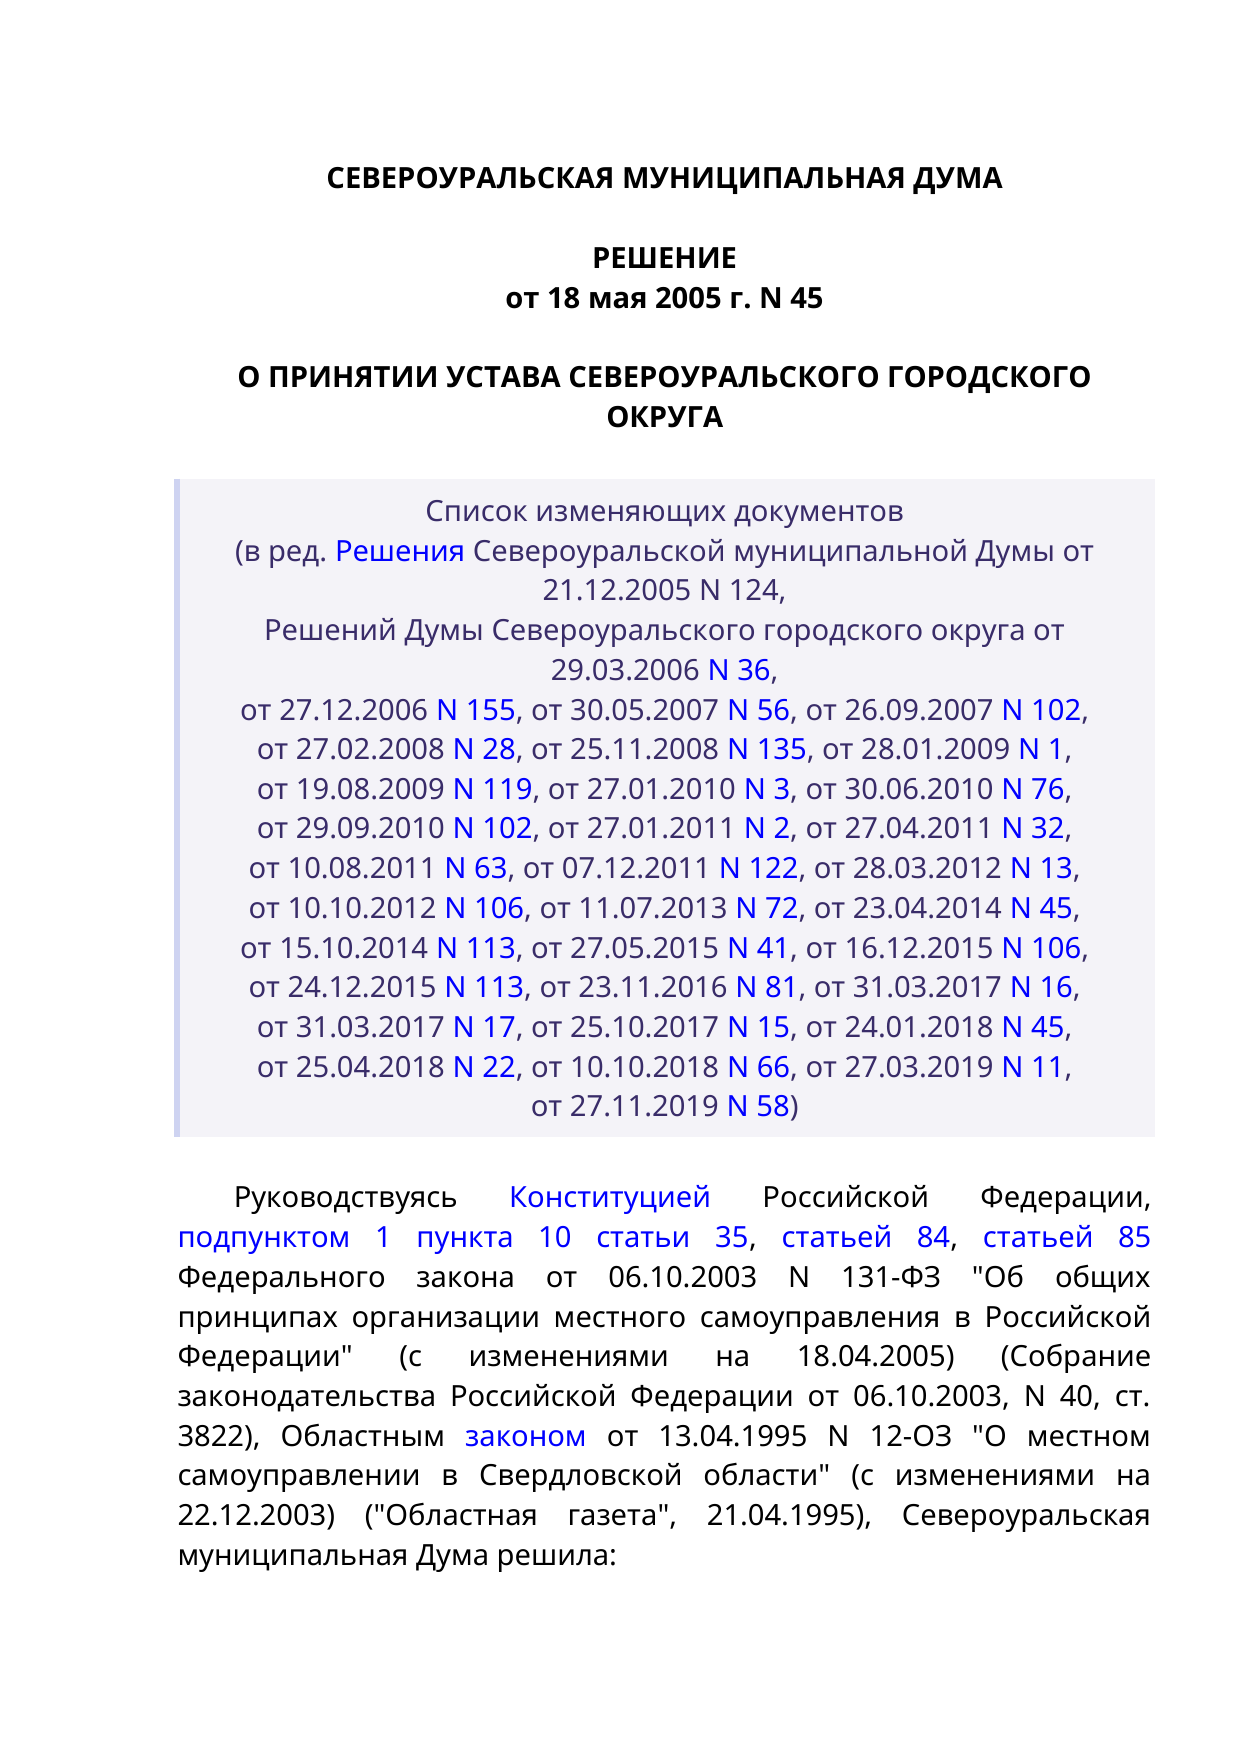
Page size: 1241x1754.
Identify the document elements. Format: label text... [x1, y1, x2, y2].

text Руководствуясь Конституцией Российской Федерации, подпунктом 1 пункта 10 статьи 35, статьей 84, статьей 85 Федерального закона от 06.10.2003 N 131-ФЗ "Об общих принципах организации местного самоуправления в Российской Федерации" (с изменениями на 18.04.2005) (Собрание законодательства Российской Федерации от 06.10.2003, N 40, ст. 3822), Областным законом от 13.04.1995 N 12-ОЗ "О местном самоуправлении в Свердловской области" (с изменениями на 22.12.2003) ("Областная газета", 21.04.1995), Североуральская муниципальная Дума решила: [177, 1177, 1152, 1574]
table_header Список изменяющих документов (в ред. Решения Североуральской муниципальной Думы от 21.12.2005 N 124, Решений Думы Североуральского городского округа от 29.03.2006 N 36, от 27.12.2006 N 155, от 30.05.2007 N 56, от 26.09.2007 N 102, от 27.02.2008 N 28, от 25.11.2008 N 135, от 28.01.2009 N 1, от 19.08.2009 N 119, от 27.01.2010 N 3, от 30.06.2010 N 76, от 29.09.2010 N 102, от 27.01.2011 N 2, от 27.04.2011 N 32, от 10.08.2011 N 63, от 07.12.2011 N 122, от 28.03.2012 N 13, от 10.10.2012 N 106, от 11.07.2013 N 72, от 23.04.2014 N 45, от 15.10.2014 N 113, от 27.05.2015 N 41, от 16.12.2015 N 106, от 24.12.2015 N 113, от 23.11.2016 N 81, от 31.03.2017 N 16, от 31.03.2017 N 17, от 25.10.2017 N 15, от 24.01.2018 N 45, от 25.04.2018 N 22, от 10.10.2018 N 66, от 27.03.2019 N 11, от 27.11.2019 N 58) [180, 479, 1149, 1137]
title от 18 мая 2005 г. N 45 [177, 277, 1152, 317]
title О ПРИНЯТИИ УСТАВА СЕВЕРОУРАЛЬСКОГО ГОРОДСКОГО ОКРУГА [177, 356, 1152, 436]
title СЕВЕРОУРАЛЬСКАЯ МУНИЦИПАЛЬНАЯ ДУМА [177, 158, 1152, 197]
title РЕШЕНИЕ [177, 237, 1152, 277]
